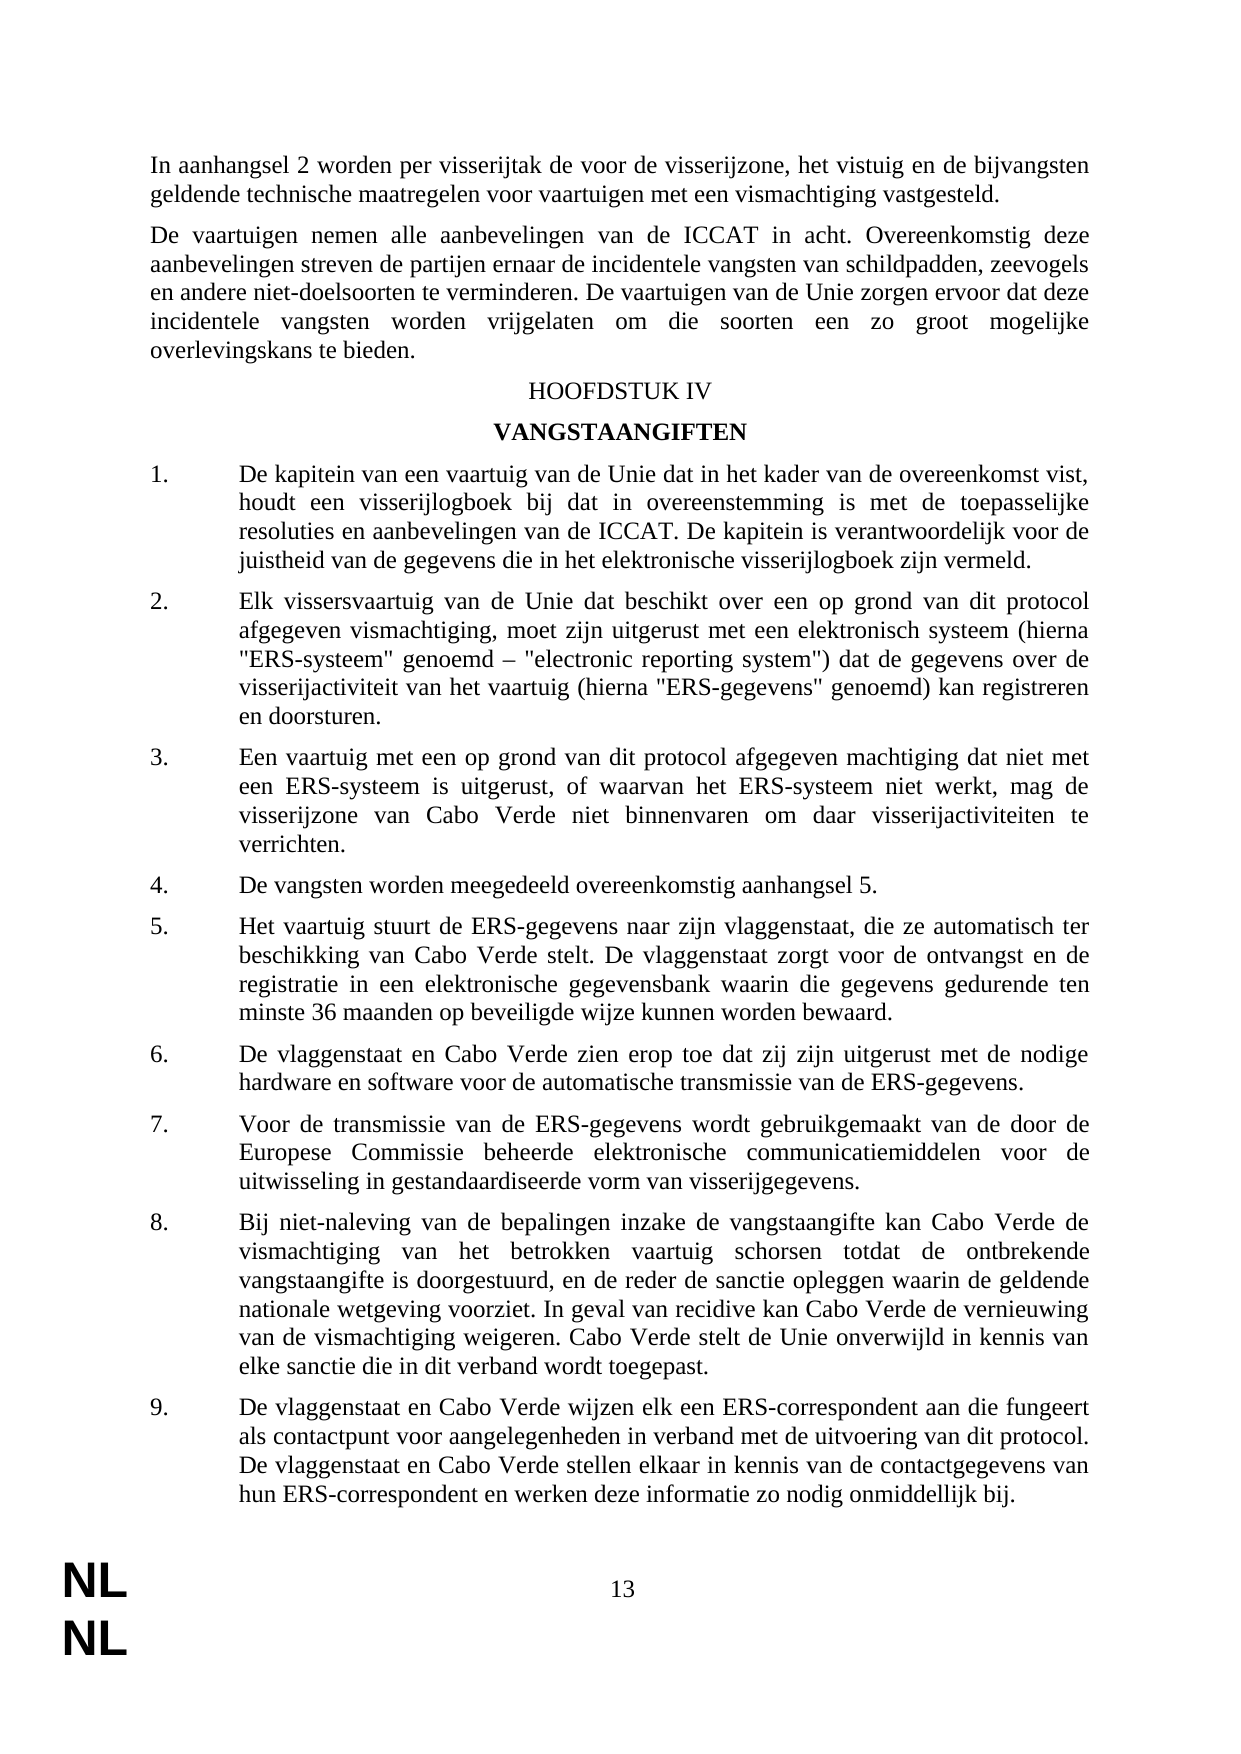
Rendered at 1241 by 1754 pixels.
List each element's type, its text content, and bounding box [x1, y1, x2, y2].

text HOOFDSTUK IV [150, 376, 1090, 405]
text De vlaggenstaat en Cabo Verde zien erop toe dat zij zijn uitgerust met de nodige hardware en software voor de automatische transmissie van de ERS-gegevens. [150, 1039, 1090, 1096]
text De vangsten worden meegedeeld overeenkomstig aanhangsel 5. [150, 870, 1090, 899]
text Het vaartuig stuurt de ERS-gegevens naar zijn vlaggenstaat, die ze automatisch ter beschikking van Cabo Verde stelt. De vlaggenstaat zorgt voor de ontvangst en de registratie in een elektronische gegevensbank waarin die gegevens gedurende ten minste 36 maanden op beveiligde wijze kunnen worden bewaard. [150, 911, 1090, 1026]
text VANGSTAANGIFTEN [150, 417, 1090, 446]
list De kapitein van een vaartuig van de Unie dat in het kader van de overeenkomst vist, houdt een visserijlogboek bij dat in overeenstemming is met de toepasselijke resoluties en aanbevelingen van de ICCAT. De kapitein is verantwoordelijk voor de juistheid van de gegevens die in het elektronische visserijlogboek zijn vermeld. [150, 459, 1090, 574]
text De vlaggenstaat en Cabo Verde wijzen elk een ERS-correspondent aan die fungeert als contactpunt voor aangelegenheden in verband met de uitvoering van dit protocol. De vlaggenstaat en Cabo Verde stellen elkaar in kennis van de contactgegevens van hun ERS-correspondent en werken deze informatie zo nodig onmiddellijk bij. [150, 1392, 1090, 1507]
text Een vaartuig met een op grond van dit protocol afgegeven machtiging dat niet met een ERS-systeem is uitgerust, of waarvan het ERS-systeem niet werkt, mag de visserijzone van Cabo Verde niet binnenvaren om daar visserijactiviteiten te verrichten. [150, 742, 1090, 857]
text Voor de transmissie van de ERS-gegevens wordt gebruikgemaakt van de door de Europese Commissie beheerde elektronische communicatiemiddelen voor de uitwisseling in gestandaardiseerde vorm van visserijgegevens. [150, 1109, 1090, 1195]
text Elk vissersvaartuig van de Unie dat beschikt over een op grond van dit protocol afgegeven vismachtiging, moet zijn uitgerust met een elektronisch systeem (hierna "ERS-systeem" genoemd – "electronic reporting system") dat de gegevens over de visserijactiviteit van het vaartuig (hierna "ERS-gegevens" genoemd) kan registreren en doorsturen. [150, 586, 1090, 730]
text De vaartuigen nemen alle aanbevelingen van de ICCAT in acht. Overeenkomstig deze aanbevelingen streven de partijen ernaar de incidentele vangsten van schildpadden, zeevogels en andere niet-doelsoorten te verminderen. De vaartuigen van de Unie zorgen ervoor dat deze incidentele vangsten worden vrijgelaten om die soorten een zo groot mogelijke overlevingskans te bieden. [150, 220, 1090, 364]
text In aanhangsel 2 worden per visserijtak de voor de visserijzone, het vistuig en de bijvangsten geldende technische maatregelen voor vaartuigen met een vismachtiging vastgesteld. [150, 150, 1090, 207]
text Bij niet-naleving van de bepalingen inzake de vangstaangifte kan Cabo Verde de vismachtiging van het betrokken vaartuig schorsen totdat de ontbrekende vangstaangifte is doorgestuurd, en de reder de sanctie opleggen waarin de geldende nationale wetgeving voorziet. In geval van recidive kan Cabo Verde de vernieuwing van de vismachtiging weigeren. Cabo Verde stelt de Unie onverwijld in kennis van elke sanctie die in dit verband wordt toegepast. [150, 1207, 1090, 1380]
